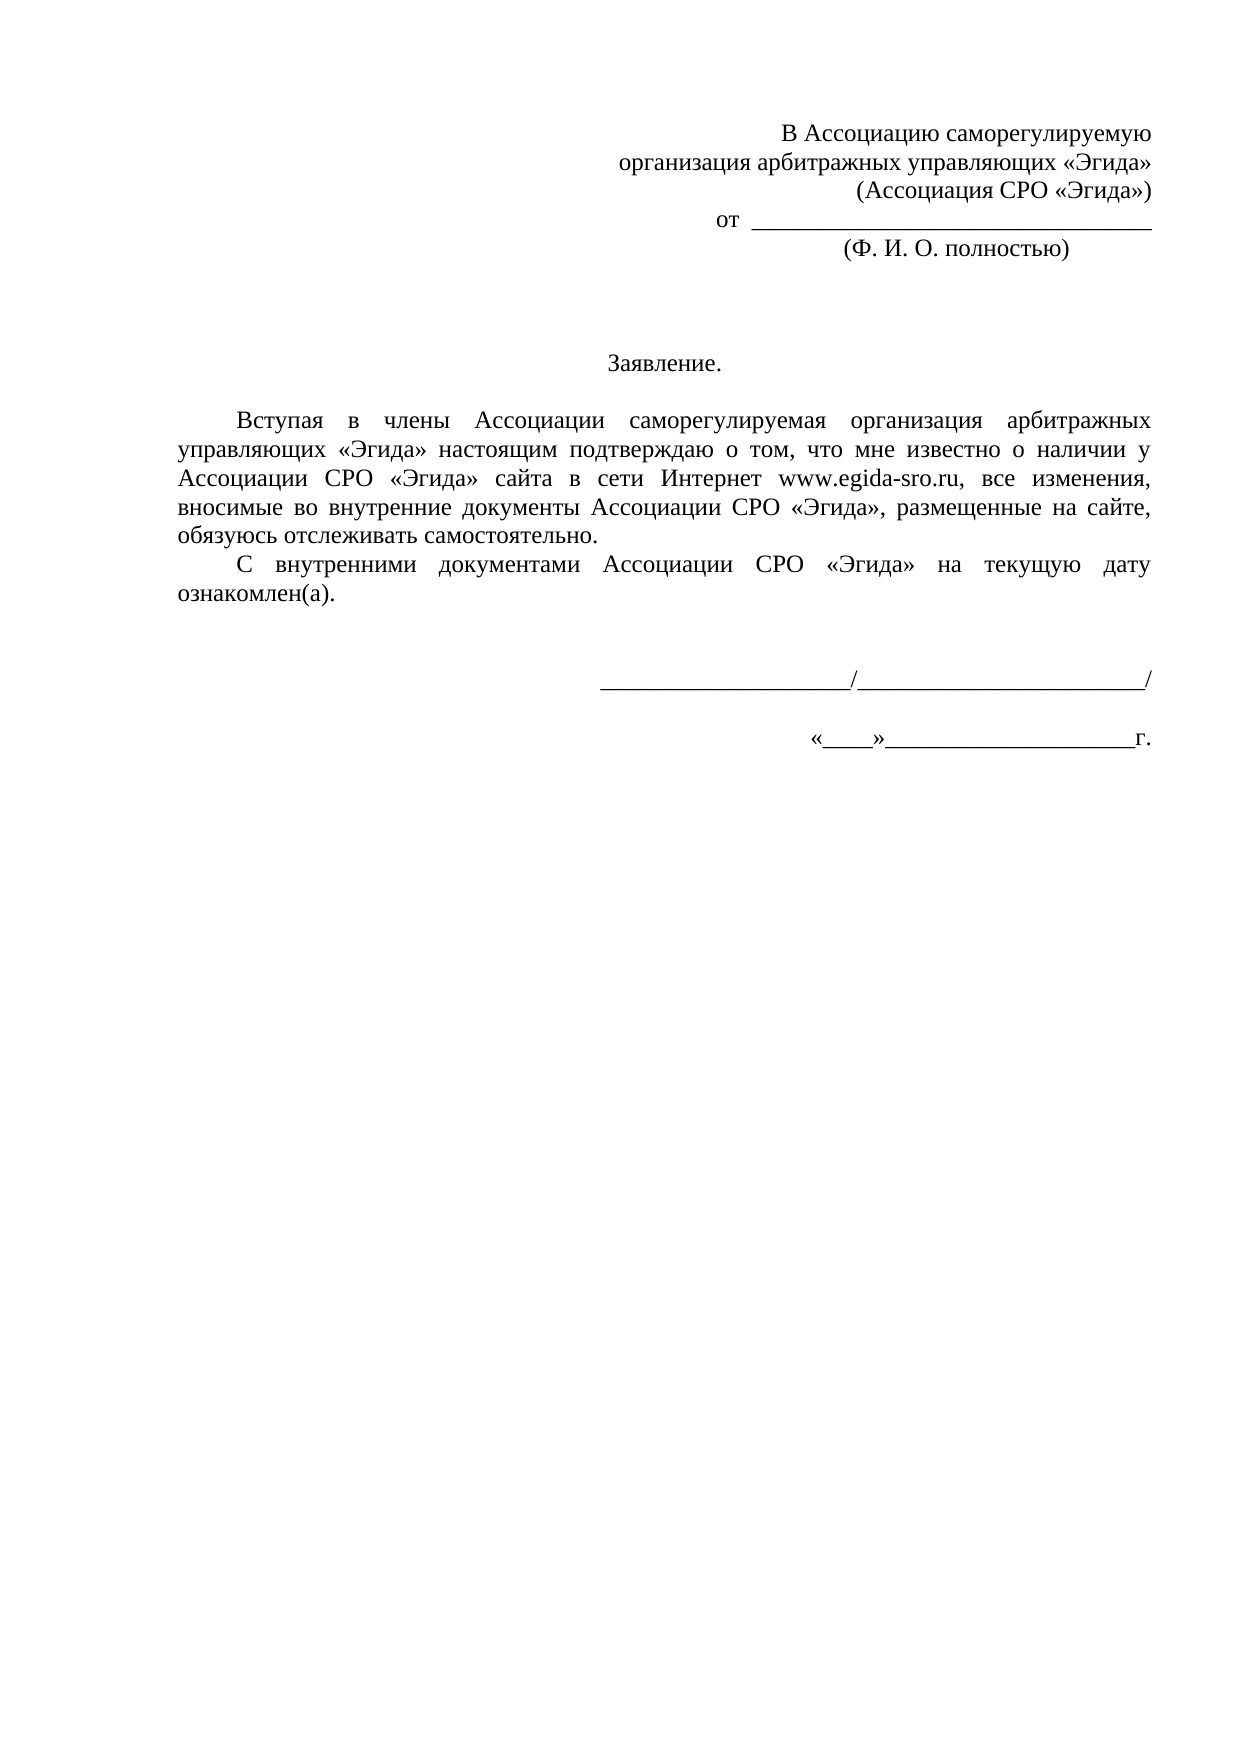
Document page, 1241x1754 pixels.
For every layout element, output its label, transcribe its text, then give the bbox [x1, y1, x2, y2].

text от ________________________________ [177, 204, 1152, 233]
text С внутренними документами Ассоциации СРО «Эгида» на текущую дату ознакомлен(а). [177, 549, 1152, 607]
text Заявление. [177, 348, 1152, 377]
text ____________________/_______________________/ [177, 664, 1152, 693]
text В Ассоциацию саморегулируемую [177, 118, 1152, 147]
text «____»____________________г. [177, 722, 1152, 751]
text (Ф. И. О. полностью) [177, 233, 1152, 262]
text организация арбитражных управляющих «Эгида» [177, 147, 1152, 176]
text Вступая в члены Ассоциации саморегулируемая организация арбитражных управляющих «Эгида» настоящим подтверждаю о том, что мне известно о наличии у Ассоциации СРО «Эгида» сайта в сети Интернет www.egida-sro.ru, все изменения, вносимые во внутренние документы Ассоциации СРО «Эгида», размещенные на сайте, обязуюсь отслеживать самостоятельно. [177, 406, 1152, 549]
text (Ассоциация СРО «Эгида») [177, 176, 1152, 204]
